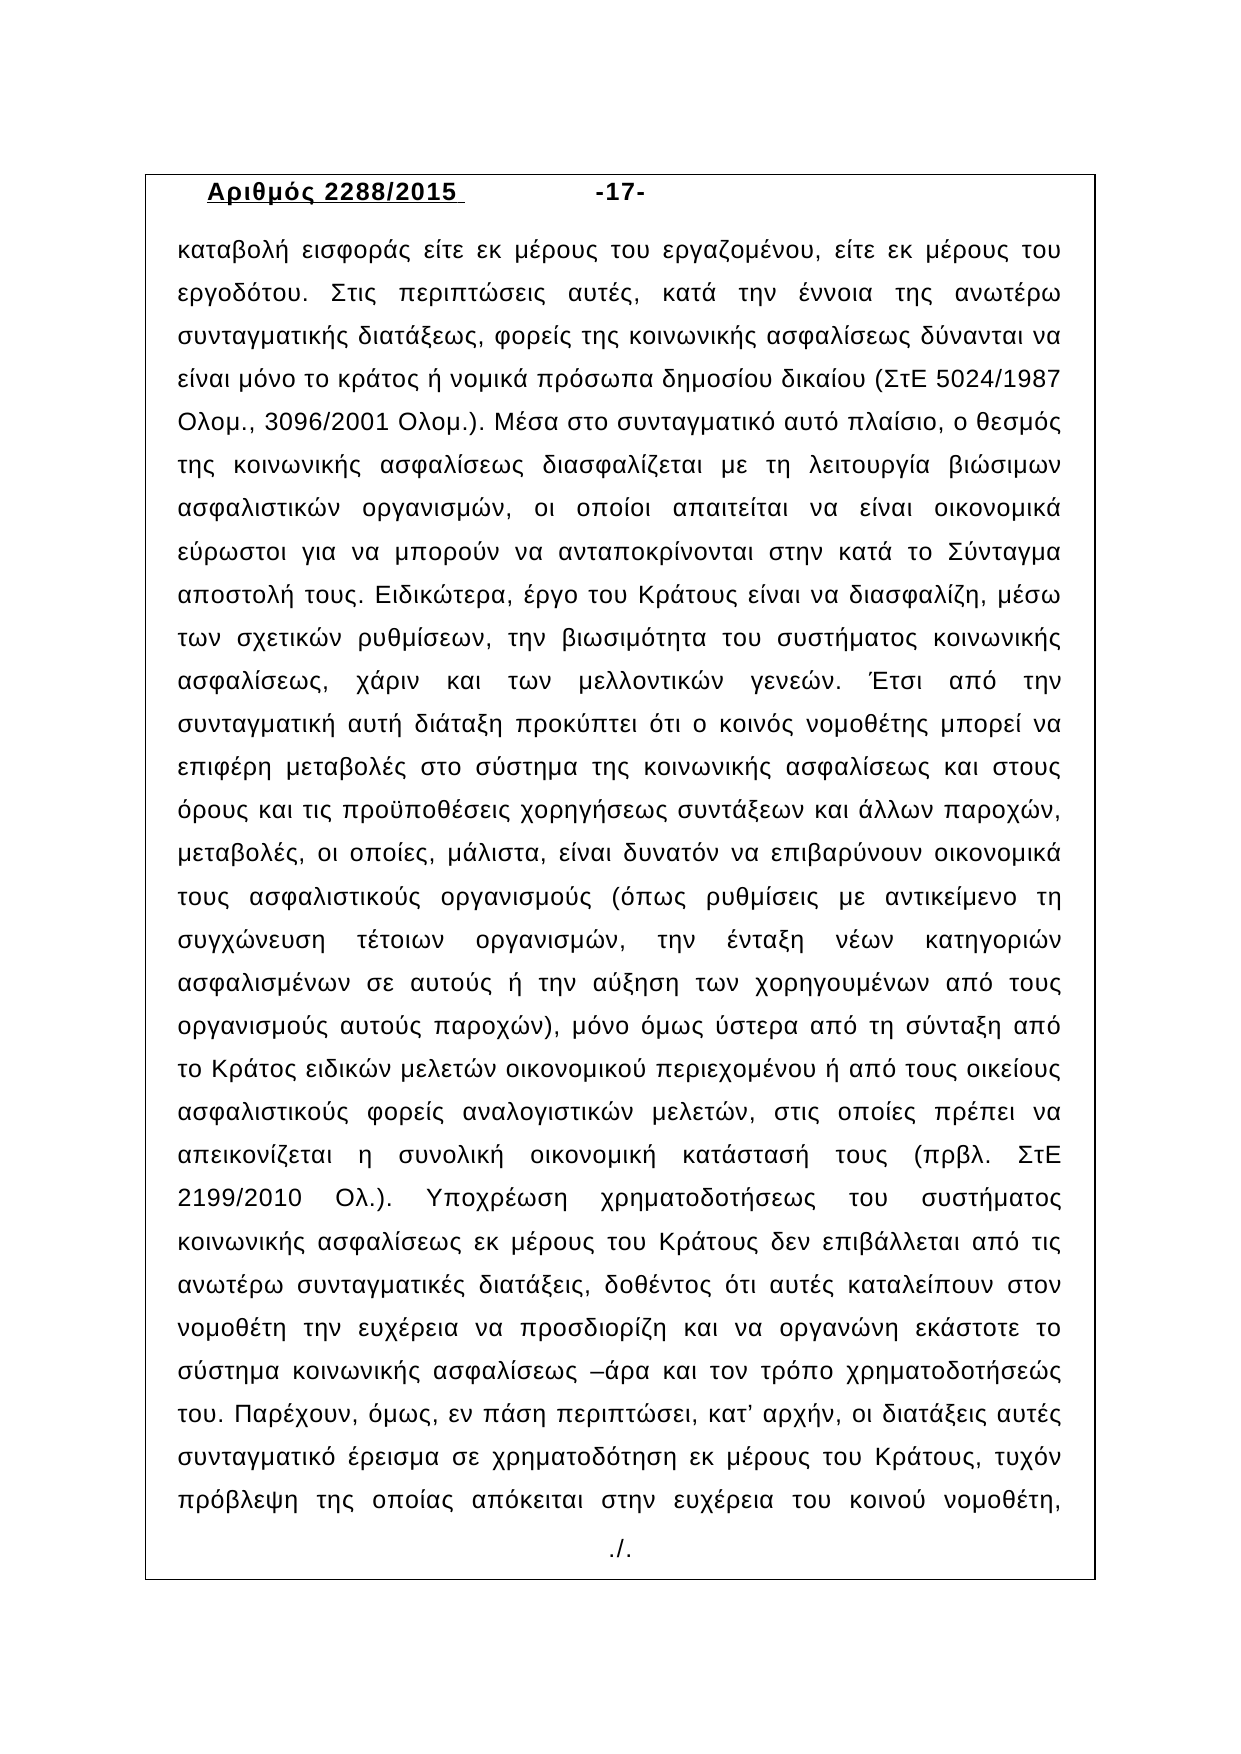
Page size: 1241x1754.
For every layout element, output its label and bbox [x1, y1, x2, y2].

text [177, 235, 1063, 1514]
